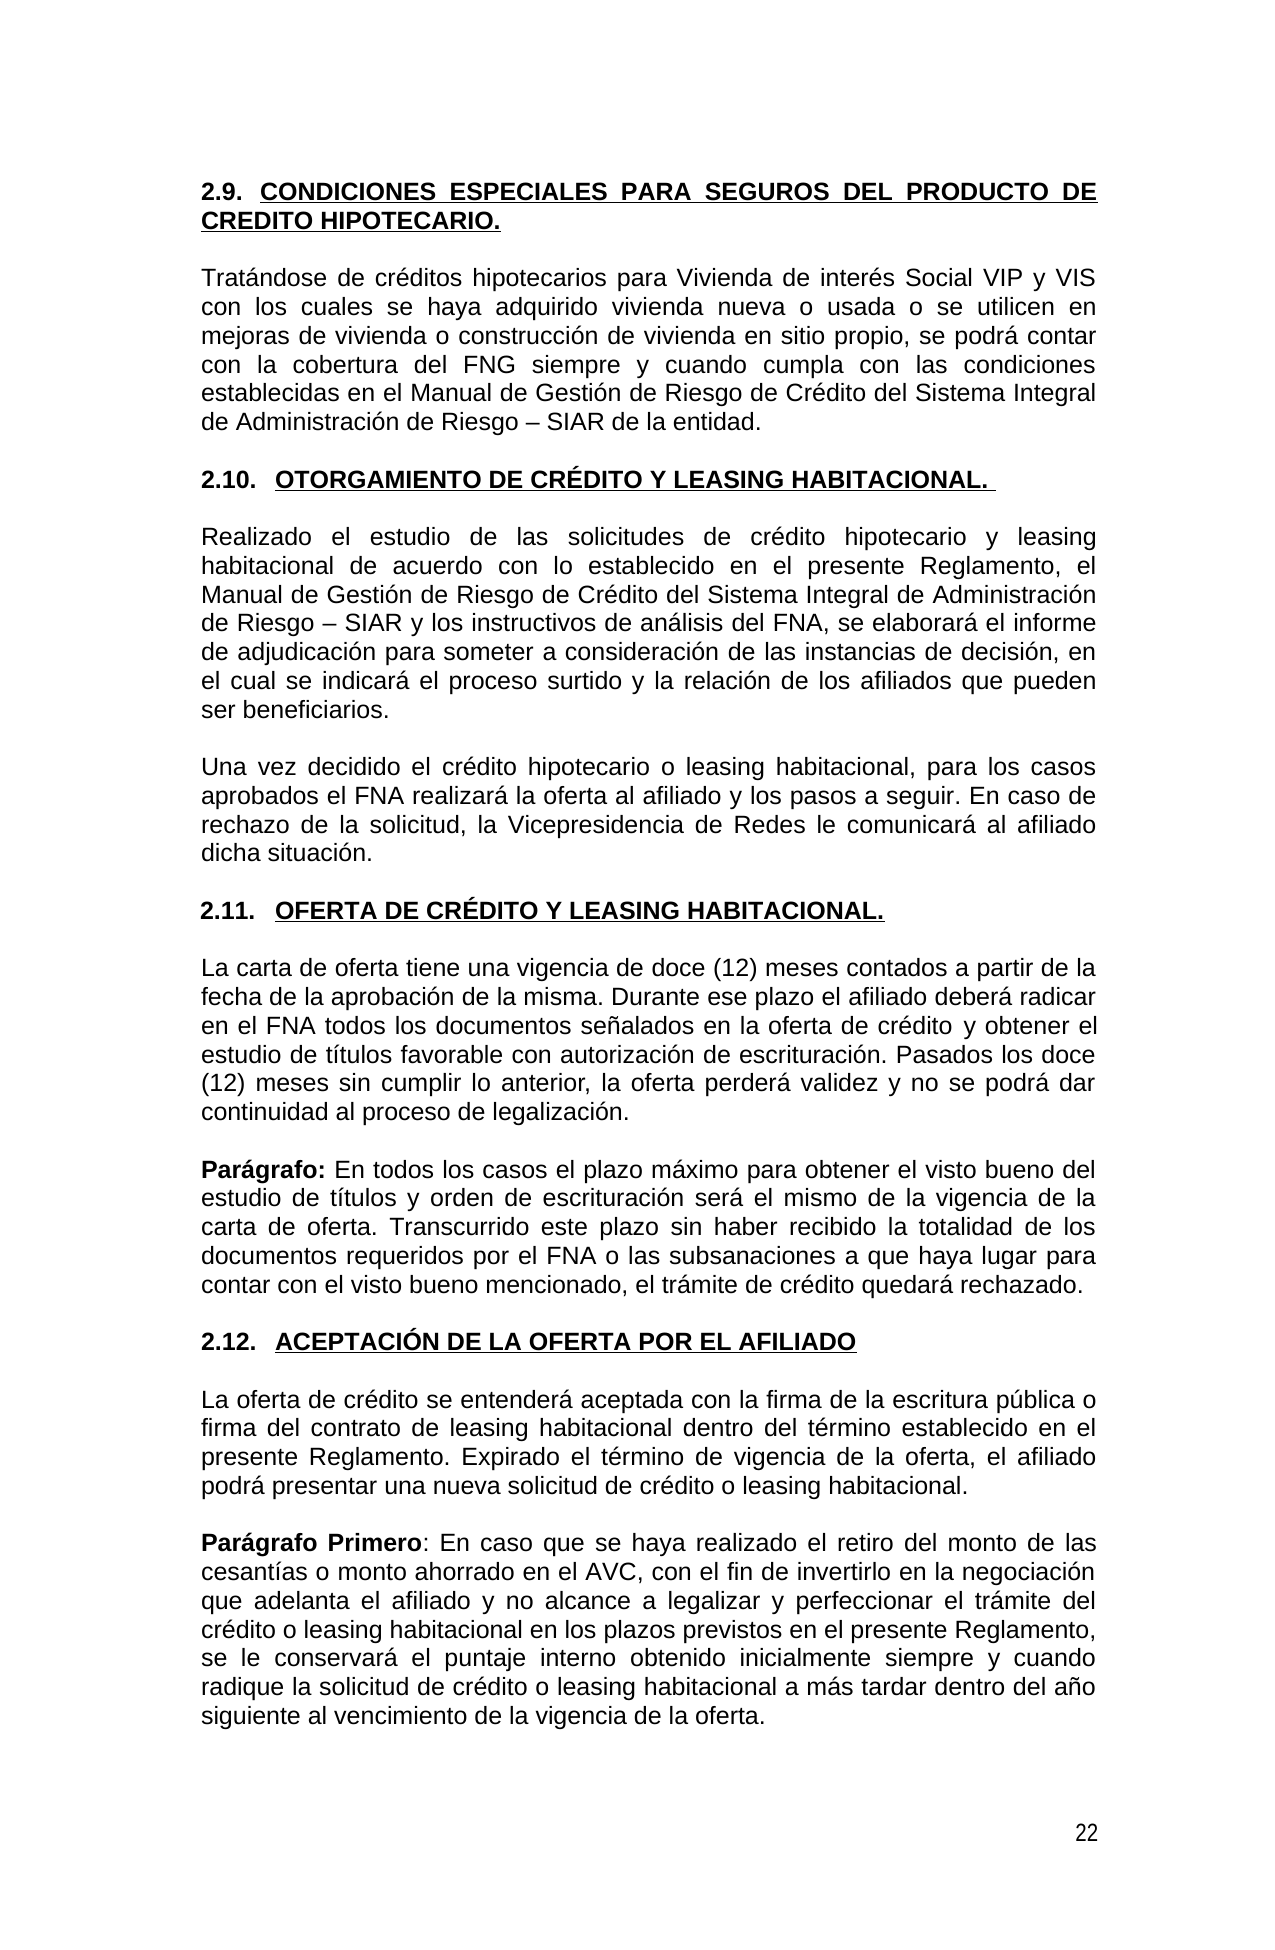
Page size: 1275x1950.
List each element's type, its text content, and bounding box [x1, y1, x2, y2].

subtitle ACEPTACIÓN DE LA OFERTA POR EL AFILIADO [201, 1327, 1098, 1356]
text Tratándose de créditos hipotecarios para Vivienda de interés Social VIP y VIS con los cuales se haya adquirido vivienda nueva o usada o se utilicen en mejoras de vivienda o construcción de vivienda en sitio propio, se podrá contar con la cobertura del FNG siempre y cuando cumpla con las condiciones establecidas en el Manual de Gestión de Riesgo de Crédito del Sistema Integral de Administración de Riesgo – SIAR de la entidad. [201, 263, 1098, 436]
subtitle OFERTA DE CRÉDITO Y LEASING HABITACIONAL. [200, 896, 1098, 925]
text La oferta de crédito se entenderá aceptada con la firma de la escritura pública o firma del contrato de leasing habitacional dentro del término establecido en el presente Reglamento. Expirado el término de vigencia de la oferta, el afiliado podrá presentar una nueva solicitud de crédito o leasing habitacional. [201, 1385, 1098, 1500]
text La carta de oferta tiene una vigencia de doce (12) meses contados a partir de la fecha de la aprobación de la misma. Durante ese plazo el afiliado deberá radicar en el FNA todos los documentos señalados en la oferta de crédito y obtener el estudio de títulos favorable con autorización de escrituración. Pasados los doce (12) meses sin cumplir lo anterior, la oferta perderá validez y no se podrá dar continuidad al proceso de legalización. [201, 953, 1098, 1126]
text Parágrafo Primero: En caso que se haya realizado el retiro del monto de las cesantías o monto ahorrado en el AVC, con el fin de invertirlo en la negociación que adelanta el afiliado y no alcance a legalizar y perfeccionar el trámite del crédito o leasing habitacional en los plazos previstos en el presente Reglamento, se le conservará el puntaje interno obtenido inicialmente siempre y cuando radique la solicitud de crédito o leasing habitacional a más tardar dentro del año siguiente al vencimiento de la vigencia de la oferta. [201, 1528, 1098, 1730]
list Parágrafo: En todos los casos el plazo máximo para obtener el visto bueno del estudio de títulos y orden de escrituración será el mismo de la vigencia de la carta de oferta. Transcurrido este plazo sin haber recibido la totalidad de los documentos requeridos por el FNA o las subsanaciones a que haya lugar para contar con el visto bueno mencionado, el trámite de crédito quedará rechazado. [201, 1155, 1098, 1298]
subtitle OTORGAMIENTO DE CRÉDITO Y LEASING HABITACIONAL. [201, 465, 1098, 493]
subtitle CONDICIONES ESPECIALES PARA SEGUROS DEL PRODUCTO DE CREDITO HIPOTECARIO. [201, 177, 1098, 235]
text Realizado el estudio de las solicitudes de crédito hipotecario y leasing habitacional de acuerdo con lo establecido en el presente Reglamento, el Manual de Gestión de Riesgo de Crédito del Sistema Integral de Administración de Riesgo – SIAR y los instructivos de análisis del FNA, se elaborará el informe de adjudicación para someter a consideración de las instancias de decisión, en el cual se indicará el proceso surtido y la relación de los afiliados que pueden ser beneficiarios. [201, 522, 1098, 723]
text Una vez decidido el crédito hipotecario o leasing habitacional, para los casos aprobados el FNA realizará la oferta al afiliado y los pasos a seguir. En caso de rechazo de la solicitud, la Vicepresidencia de Redes le comunicará al afiliado dicha situación. [201, 752, 1098, 867]
